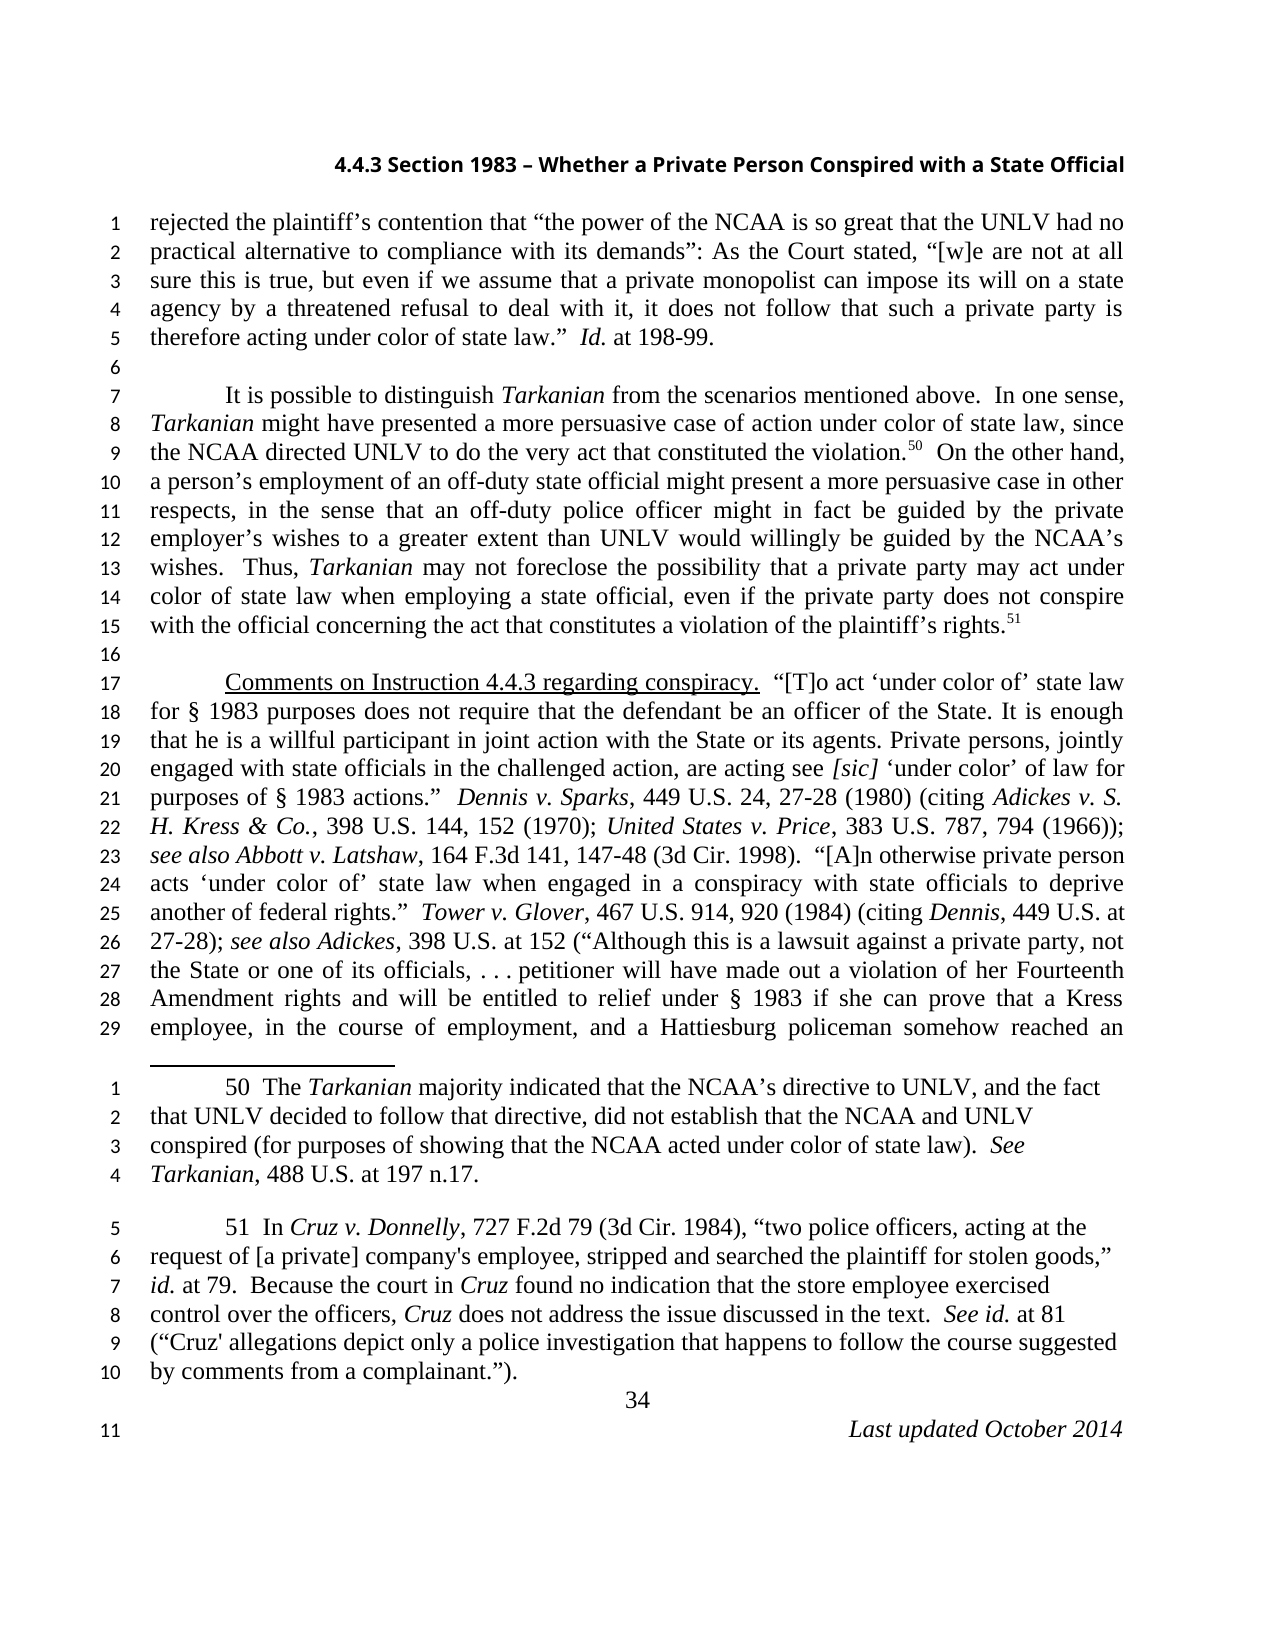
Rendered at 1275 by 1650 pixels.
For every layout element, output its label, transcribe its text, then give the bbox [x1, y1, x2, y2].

text Comments on Instruction 4.4.3 regarding conspiracy. “[T]o act ‘under color of’ state law for § 1983 purposes does not require that the defendant be an officer of the State. It is enough that he is a willful participant in joint action with the State or its agents. Private persons, jointly engaged with state officials in the challenged action, are acting see [sic] ‘under color’ of law for purposes of § 1983 actions.” Dennis v. Sparks, 449 U.S. 24, 27-28 (1980) (citing Adickes v. S. H. Kress & Co., 398 U.S. 144, 152 (1970); United States v. Price, 383 U.S. 787, 794 (1966)); see also Abbott v. Latshaw, 164 F.3d 141, 147-48 (3d Cir. 1998). “[A]n otherwise private person acts ‘under color of’ state law when engaged in a conspiracy with state officials to deprive another of federal rights.” Tower v. Glover, 467 U.S. 914, 920 (1984) (citing Dennis, 449 U.S. at 27-28); see also Adickes, 398 U.S. at 152 (“Although this is a lawsuit against a private party, not the State or one of its officials, . . . petitioner will have made out a violation of her Fourteenth Amendment rights and will be entitled to relief under § 1983 if she can prove that a Kress employee, in the course of employment, and a Hattiesburg policeman somehow reached an understanding to deny Miss Adickes service in The Kress store . . . .”). The existence of a conspiracy can be proved through circumstantial evidence. See, e.g., Adickes, 398 U.S. at 158 (“If a policeman were present, we think it would be open to a jury, in light of the sequence that followed, to infer from the circumstances that the policeman and a Kress employee had a 'meeting of the minds' and thus reached an understanding that petitioner should be refused service.”). [150, 667, 1125, 1041]
text Absent evidence that the private party and the official conspired to commit the act that violated the plaintiff’s rights, the “color of law” question will focus on whether the private party acts under color of state law because she employs the state official. Some indirect light may be shed on this question by NCAA v. Tarkanian, 488 U.S. 179 (1988). The dispute in Tarkanian arose because the NCAA penalized the University of Nevada, Las Vegas for asserted violations of NCAA rules (including violations by Tarkanian, UNLV’s head basketball coach) and threatened further penalties unless UNLV severed its connection with Tarkanian. See id. at 180-81. The Court noted that Tarkanian presented the inverse of the “traditional state-action case,” id. at 192: “[T]he final act challenged by Tarkanian – his suspension – was committed by UNLV” (a state actor), and the dispute focused on whether the NCAA acted under color of state law in directing UNLV to suspend Tarkanian. The Court held that the NCAA did not act under color of state law: “It would be more appropriate to conclude that UNLV has conducted its athletic program under color of the policies adopted by the NCAA, rather than that those policies were developed and enforced under color of Nevada law.” Id. at 199. In so holding, the Court rejected the plaintiff’s contention that “the power of the NCAA is so great that the UNLV had no practical alternative to compliance with its demands”: As the Court stated, “[w]e are not at all sure this is true, but even if we assume that a private monopolist can impose its will on a state agency by a threatened refusal to deal with it, it does not follow that such a private party is therefore acting under color of state law.” Id. at 198-99. [150, 207, 1125, 351]
text It is possible to distinguish Tarkanian from the scenarios mentioned above. In one sense, Tarkanian might have presented a more persuasive case of action under color of state law, since the NCAA directed UNLV to do the very act that constituted the violation. On the other hand, a person’s employment of an off-duty state official might present a more persuasive case in other respects, in the sense that an off-duty police officer might in fact be guided by the private employer’s wishes to a greater extent than UNLV would willingly be guided by the NCAA’s wishes. Thus, Tarkanian may not foreclose the possibility that a private party may act under color of state law when employing a state official, even if the private party does not conspire with the official concerning the act that constitutes a violation of the plaintiff’s rights. [150, 380, 1125, 638]
